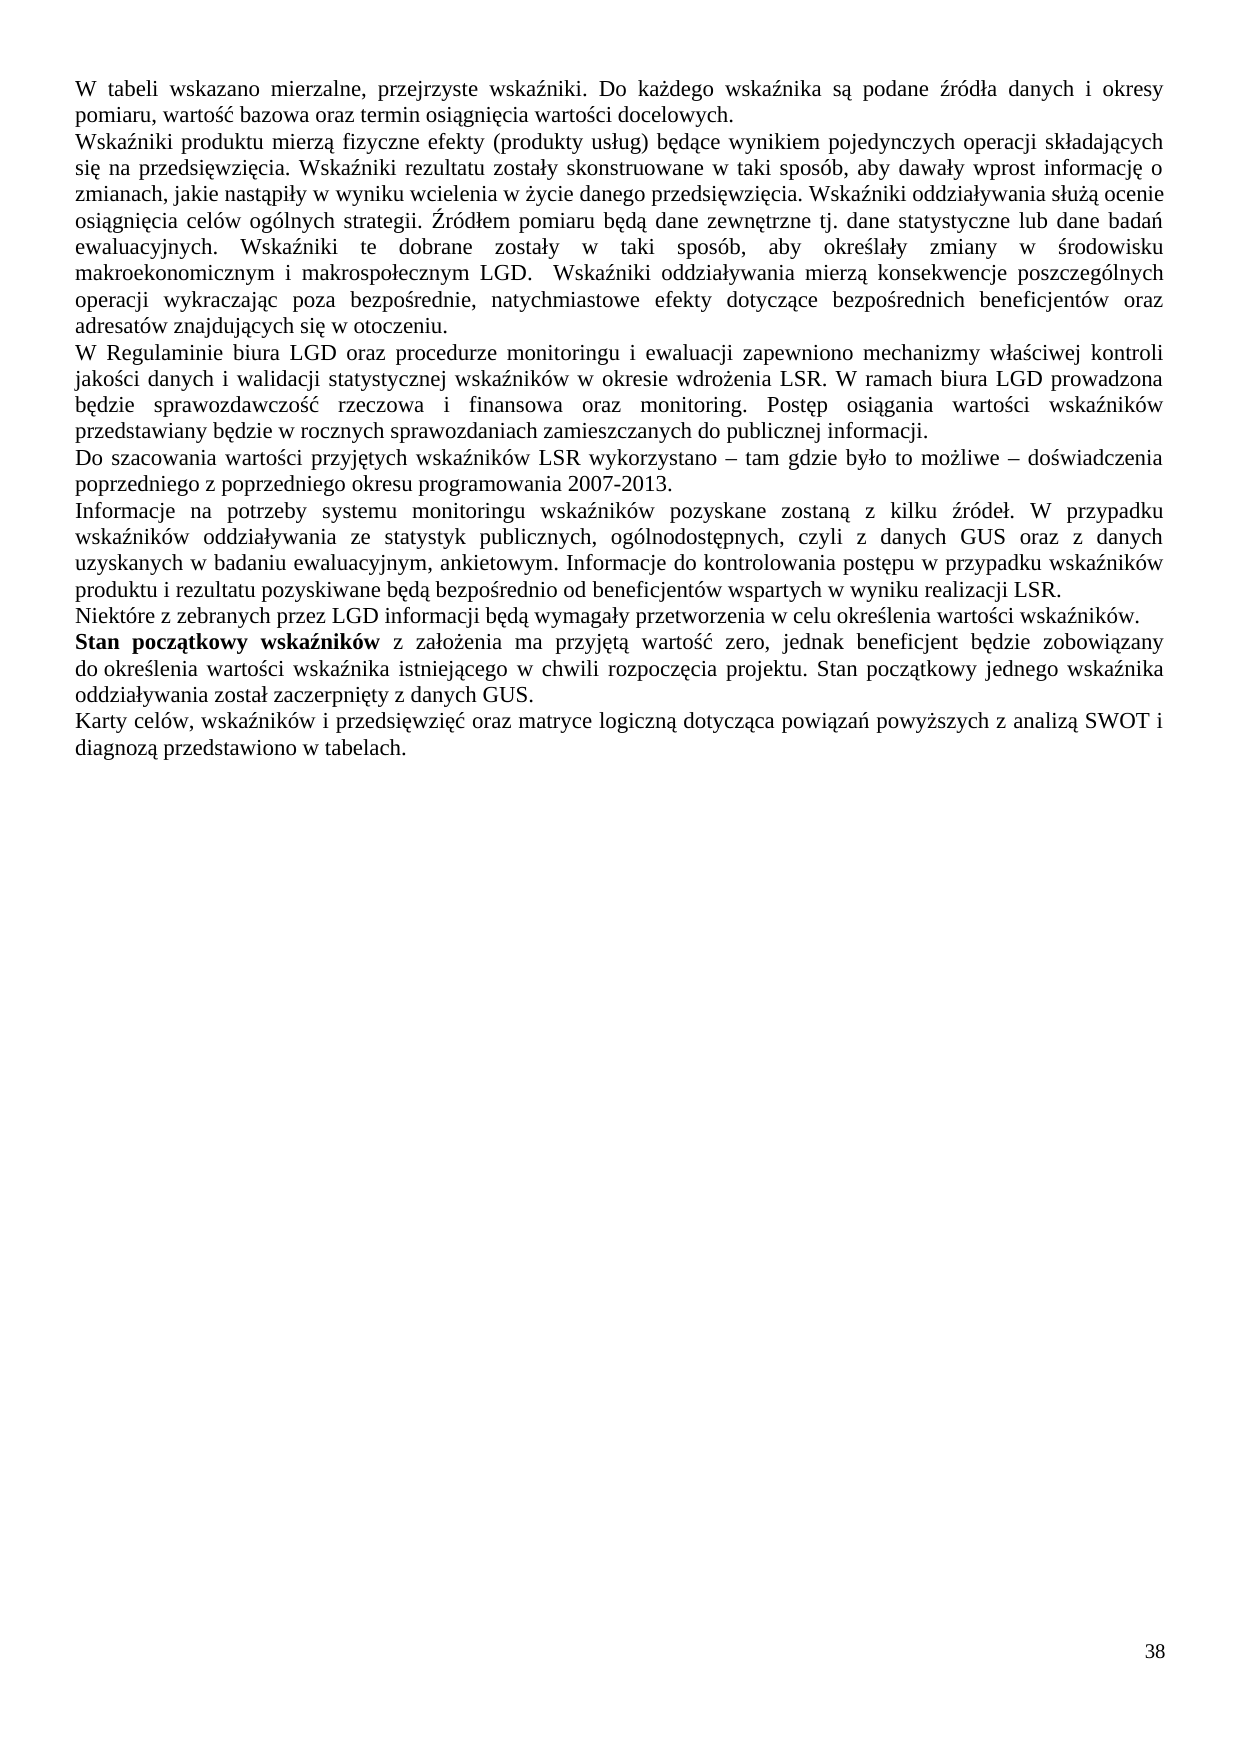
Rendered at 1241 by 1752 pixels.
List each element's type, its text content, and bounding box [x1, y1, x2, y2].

text W tabeli wskazano mierzalne, przejrzyste wskaźniki. Do każdego wskaźnika są podane źródła danych i okresy pomiaru, wartość bazowa oraz termin osiągnięcia wartości docelowych. [75, 75, 1165, 128]
text Stan początkowy wskaźników z założenia ma przyjętą wartość zero, jednak beneficjent będzie zobowiązany do określenia wartości wskaźnika istniejącego w chwili rozpoczęcia projektu. Stan początkowy jednego wskaźnika oddziaływania został zaczerpnięty z danych GUS. [75, 628, 1165, 707]
text Wskaźniki produktu mierzą fizyczne efekty (produkty usług) będące wynikiem pojedynczych operacji składających się na przedsięwzięcia. Wskaźniki rezultatu zostały skonstruowane w taki sposób, aby dawały wprost informację o zmianach, jakie nastąpiły w wyniku wcielenia w życie danego przedsięwzięcia. Wskaźniki oddziaływania służą ocenie osiągnięcia celów ogólnych strategii. Źródłem pomiaru będą dane zewnętrzne tj. dane statystyczne lub dane badań ewaluacyjnych. Wskaźniki te dobrane zostały w taki sposób, aby określały zmiany w środowisku makroekonomicznym i makrospołecznym LGD. Wskaźniki oddziaływania mierzą konsekwencje poszczególnych operacji wykraczając poza bezpośrednie, natychmiastowe efekty dotyczące bezpośrednich beneficjentów oraz adresatów znajdujących się w otoczeniu. [75, 128, 1165, 338]
text Informacje na potrzeby systemu monitoringu wskaźników pozyskane zostaną z kilku źródeł. W przypadku wskaźników oddziaływania ze statystyk publicznych, ogólnodostępnych, czyli z danych GUS oraz z danych uzyskanych w badaniu ewaluacyjnym, ankietowym. Informacje do kontrolowania postępu w przypadku wskaźników produktu i rezultatu pozyskiwane będą bezpośrednio od beneficjentów wspartych w wyniku realizacji LSR. [75, 497, 1165, 602]
text Niektóre z zebranych przez LGD informacji będą wymagały przetworzenia w celu określenia wartości wskaźników. [75, 602, 1165, 628]
text W Regulaminie biura LGD oraz procedurze monitoringu i ewaluacji zapewniono mechanizmy właściwej kontroli jakości danych i walidacji statystycznej wskaźników w okresie wdrożenia LSR. W ramach biura LGD prowadzona będzie sprawozdawczość rzeczowa i finansowa oraz monitoring. Postęp osiągania wartości wskaźników przedstawiany będzie w rocznych sprawozdaniach zamieszczanych do publicznej informacji. [75, 338, 1165, 444]
text Do szacowania wartości przyjętych wskaźników LSR wykorzystano – tam gdzie było to możliwe – doświadczenia poprzedniego z poprzedniego okresu programowania 2007-2013. [75, 444, 1165, 497]
text Karty celów, wskaźników i przedsięwzięć oraz matryce logiczną dotycząca powiązań powyższych z analizą SWOT i diagnozą przedstawiono w tabelach. [75, 707, 1165, 760]
